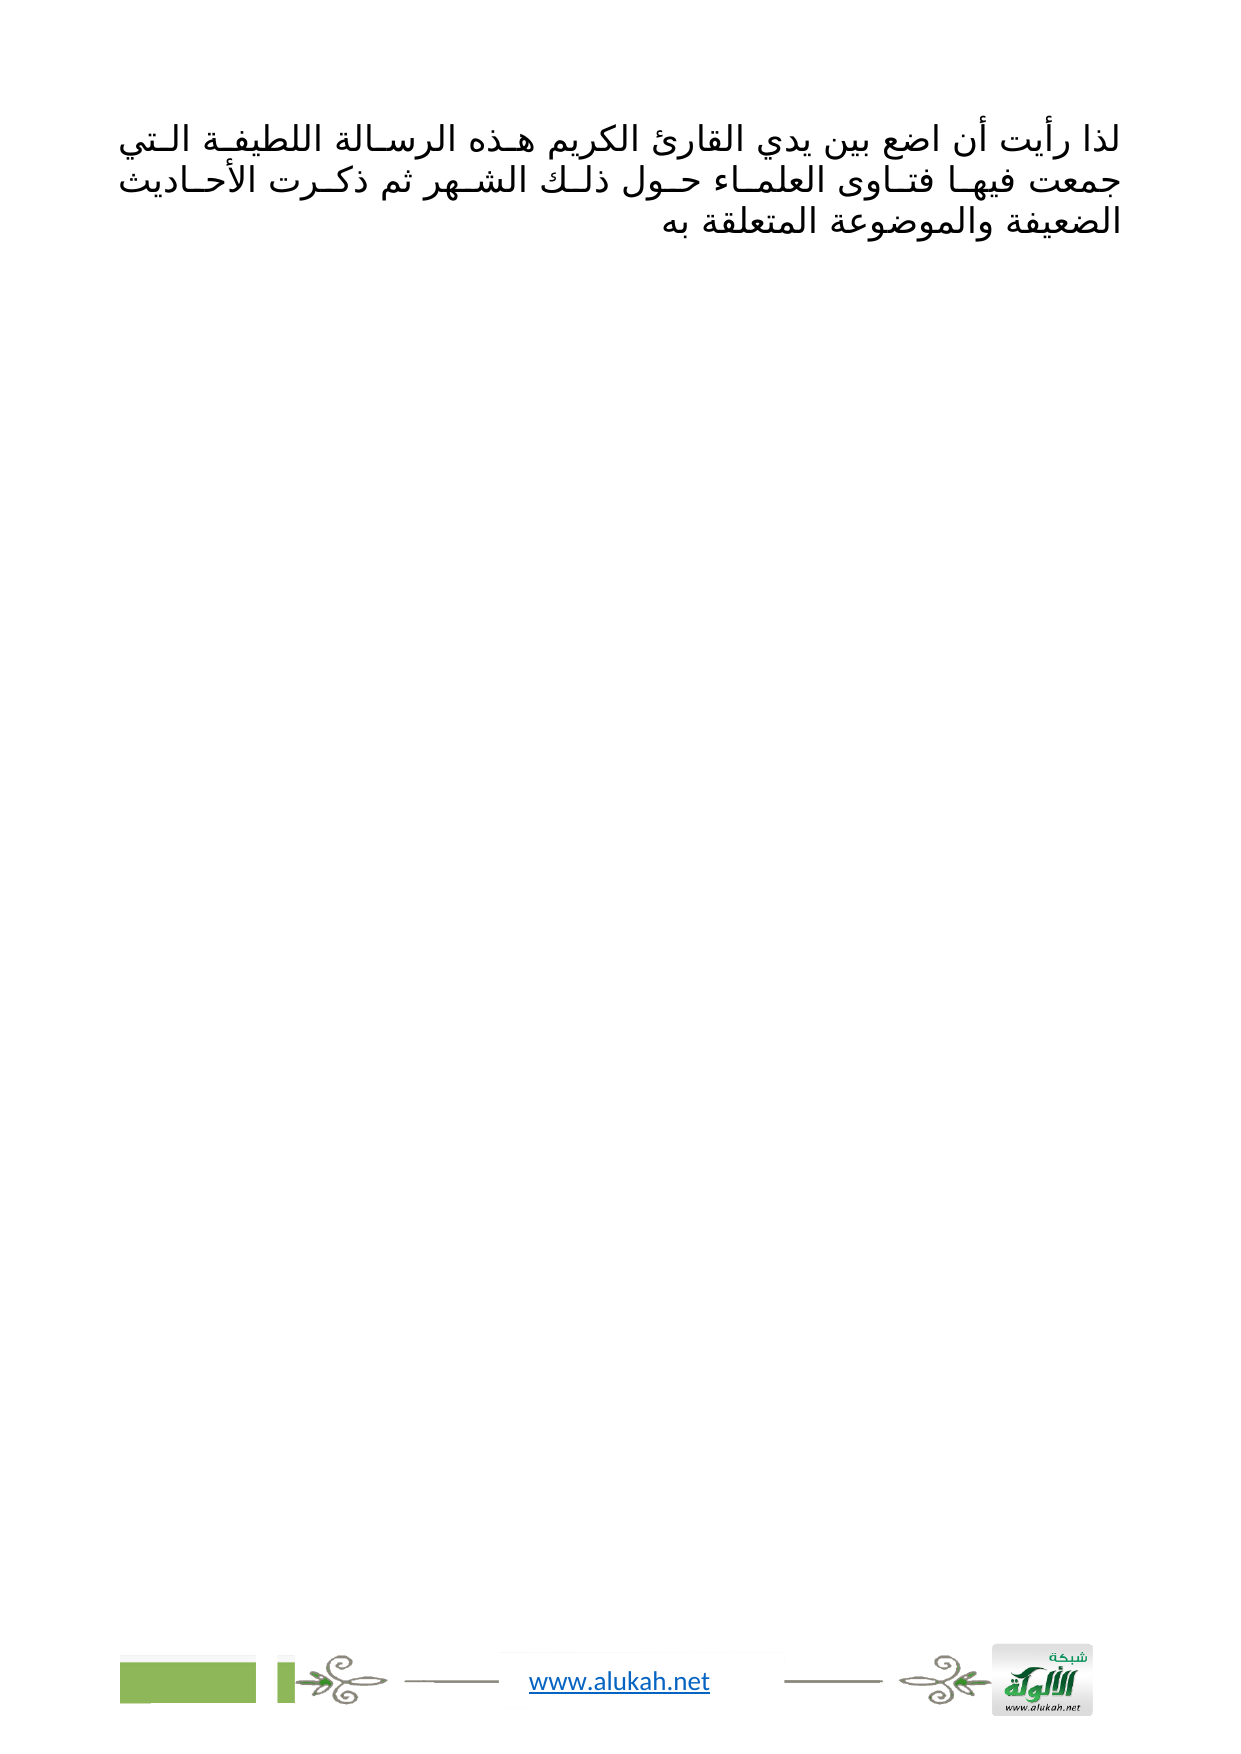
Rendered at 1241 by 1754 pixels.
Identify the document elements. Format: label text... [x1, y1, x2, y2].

picture [118, 1641, 1094, 1723]
text لذا رأيت أن اضع بين يدي القارئ الكريم هذه الرسالة اللطيفة التي جمعت فيها فتاوى العلماء حول ذلك الشهر ثم ذكرت الأحاديث الضعيفة والموضوعة المتعلقة به [118, 118, 1122, 242]
